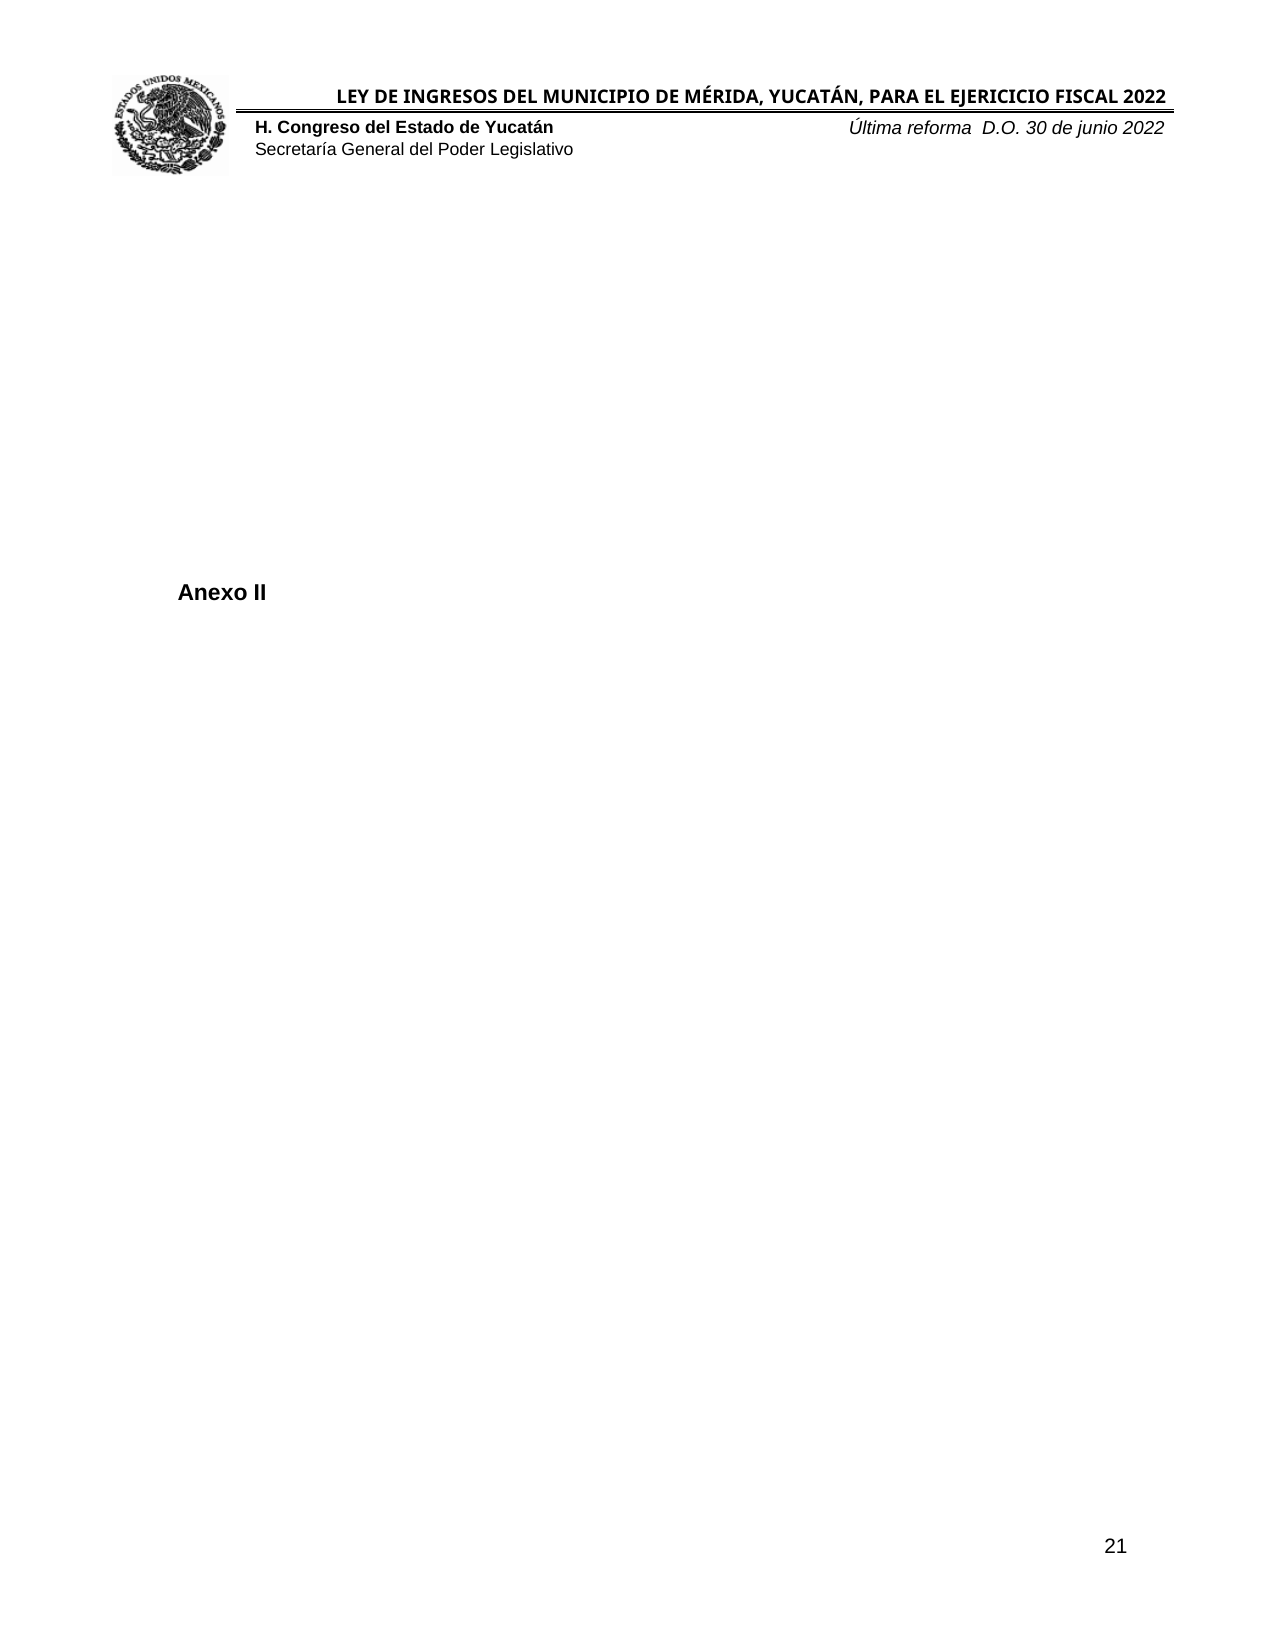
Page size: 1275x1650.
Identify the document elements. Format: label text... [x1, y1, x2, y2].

text Anexo II [177, 578, 1127, 605]
